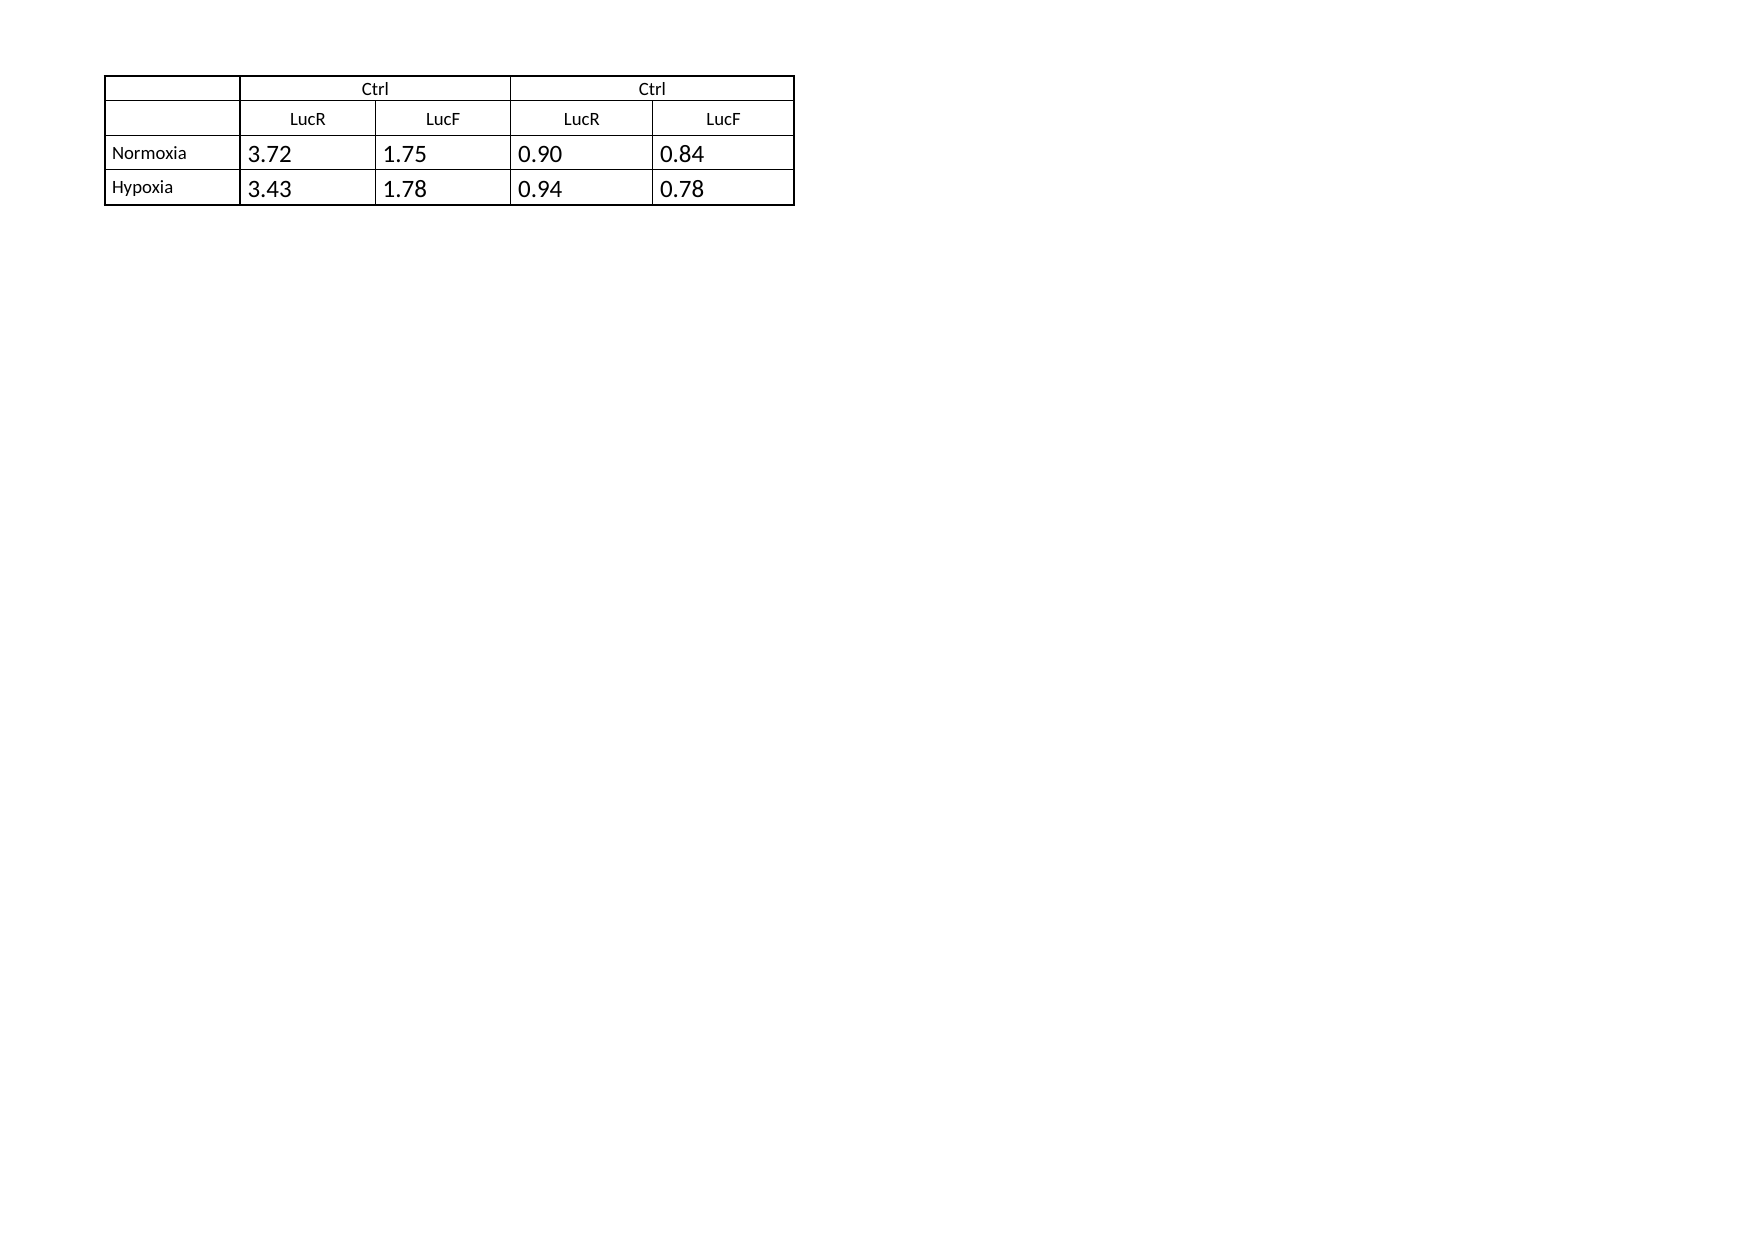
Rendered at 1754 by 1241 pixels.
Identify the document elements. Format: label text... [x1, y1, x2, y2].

table_cell LucF [653, 101, 793, 135]
table_cell LucR [241, 101, 375, 135]
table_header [241, 77, 510, 100]
table_cell [106, 101, 239, 135]
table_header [511, 77, 793, 100]
table_cell 1.78 [376, 170, 510, 204]
table_header [106, 77, 239, 100]
table_cell LucF [376, 101, 510, 135]
table_cell 3.72 [241, 136, 375, 169]
table_cell 1.75 [376, 136, 510, 169]
table_cell 0.90 [511, 136, 652, 169]
table_cell Hypoxia [106, 170, 239, 204]
table_cell 0.78 [653, 170, 793, 204]
table_cell 0.84 [653, 136, 793, 169]
table_cell LucR [511, 101, 652, 135]
table_cell Normoxia [106, 136, 239, 169]
table_cell 3.43 [241, 170, 375, 204]
table_cell 0.94 [511, 170, 652, 204]
